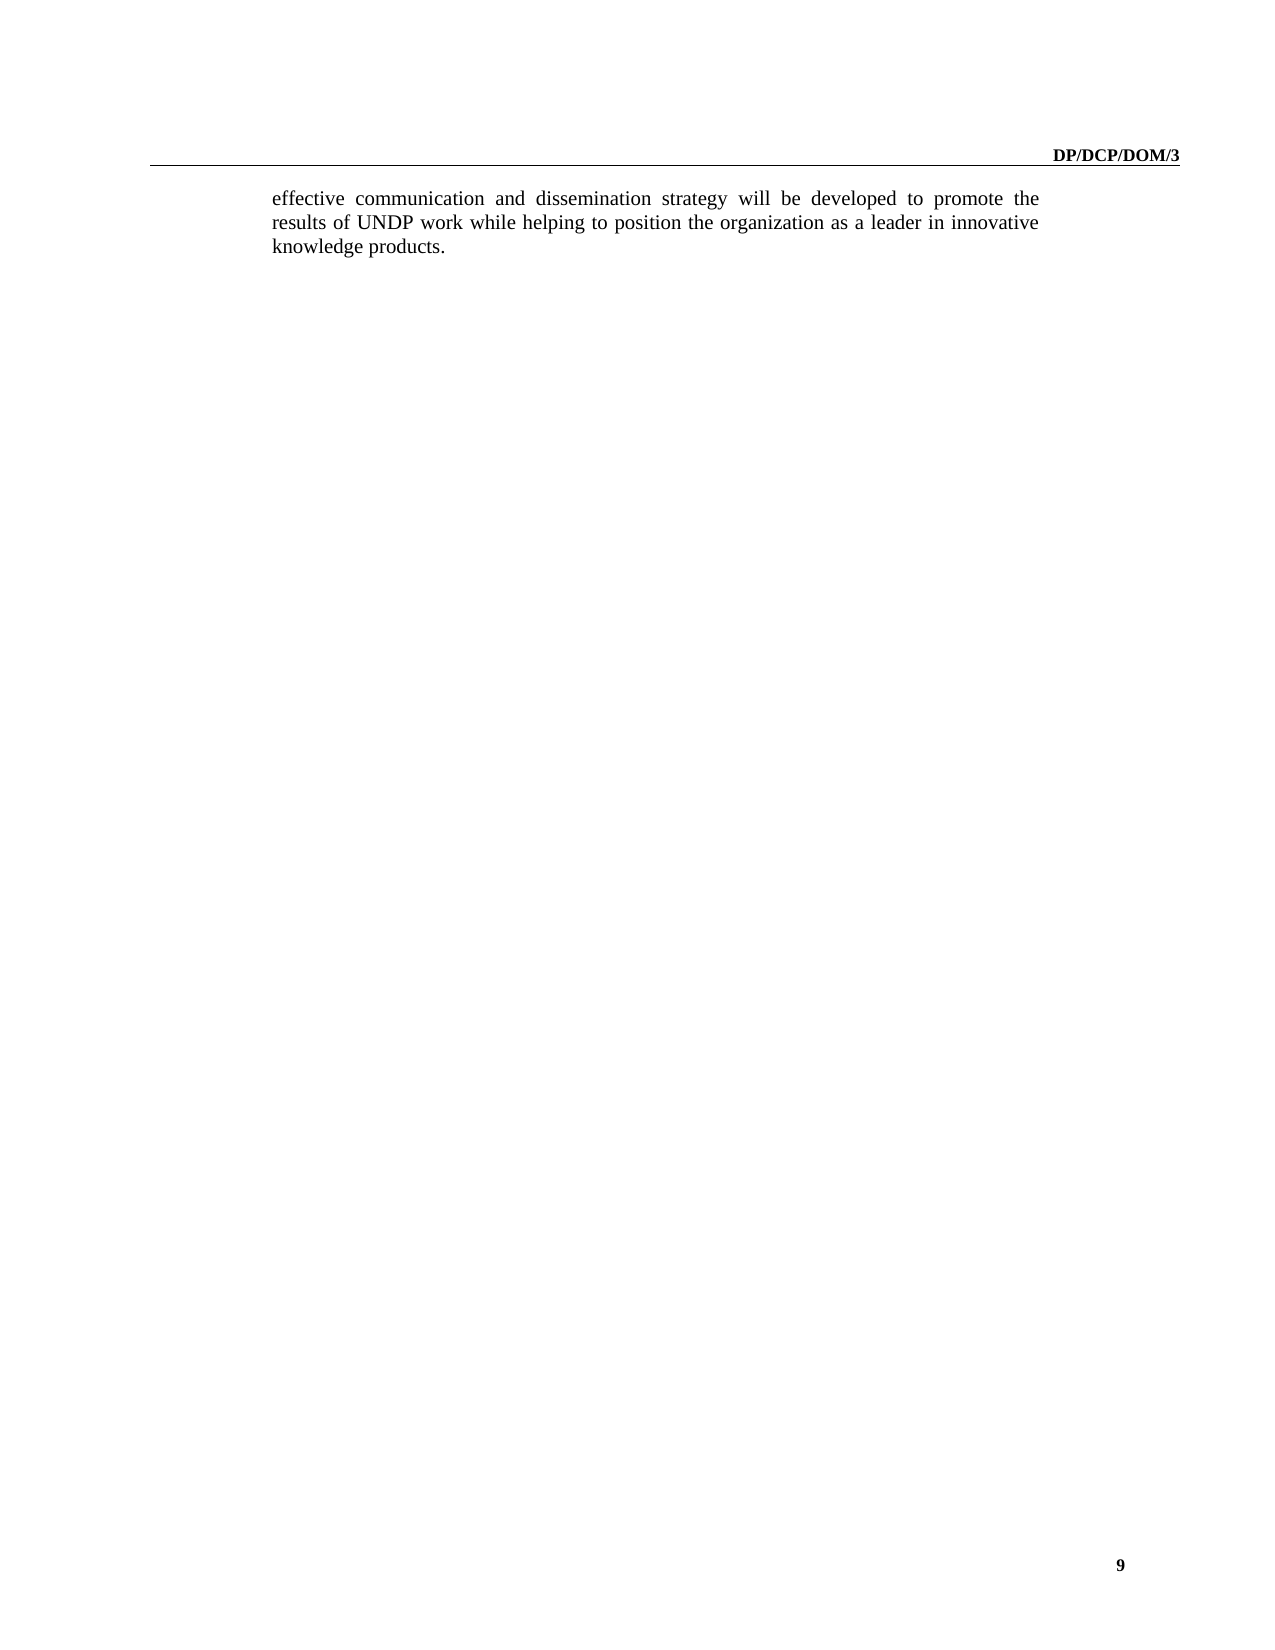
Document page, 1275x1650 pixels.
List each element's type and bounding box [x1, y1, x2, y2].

list [272, 186, 1041, 258]
